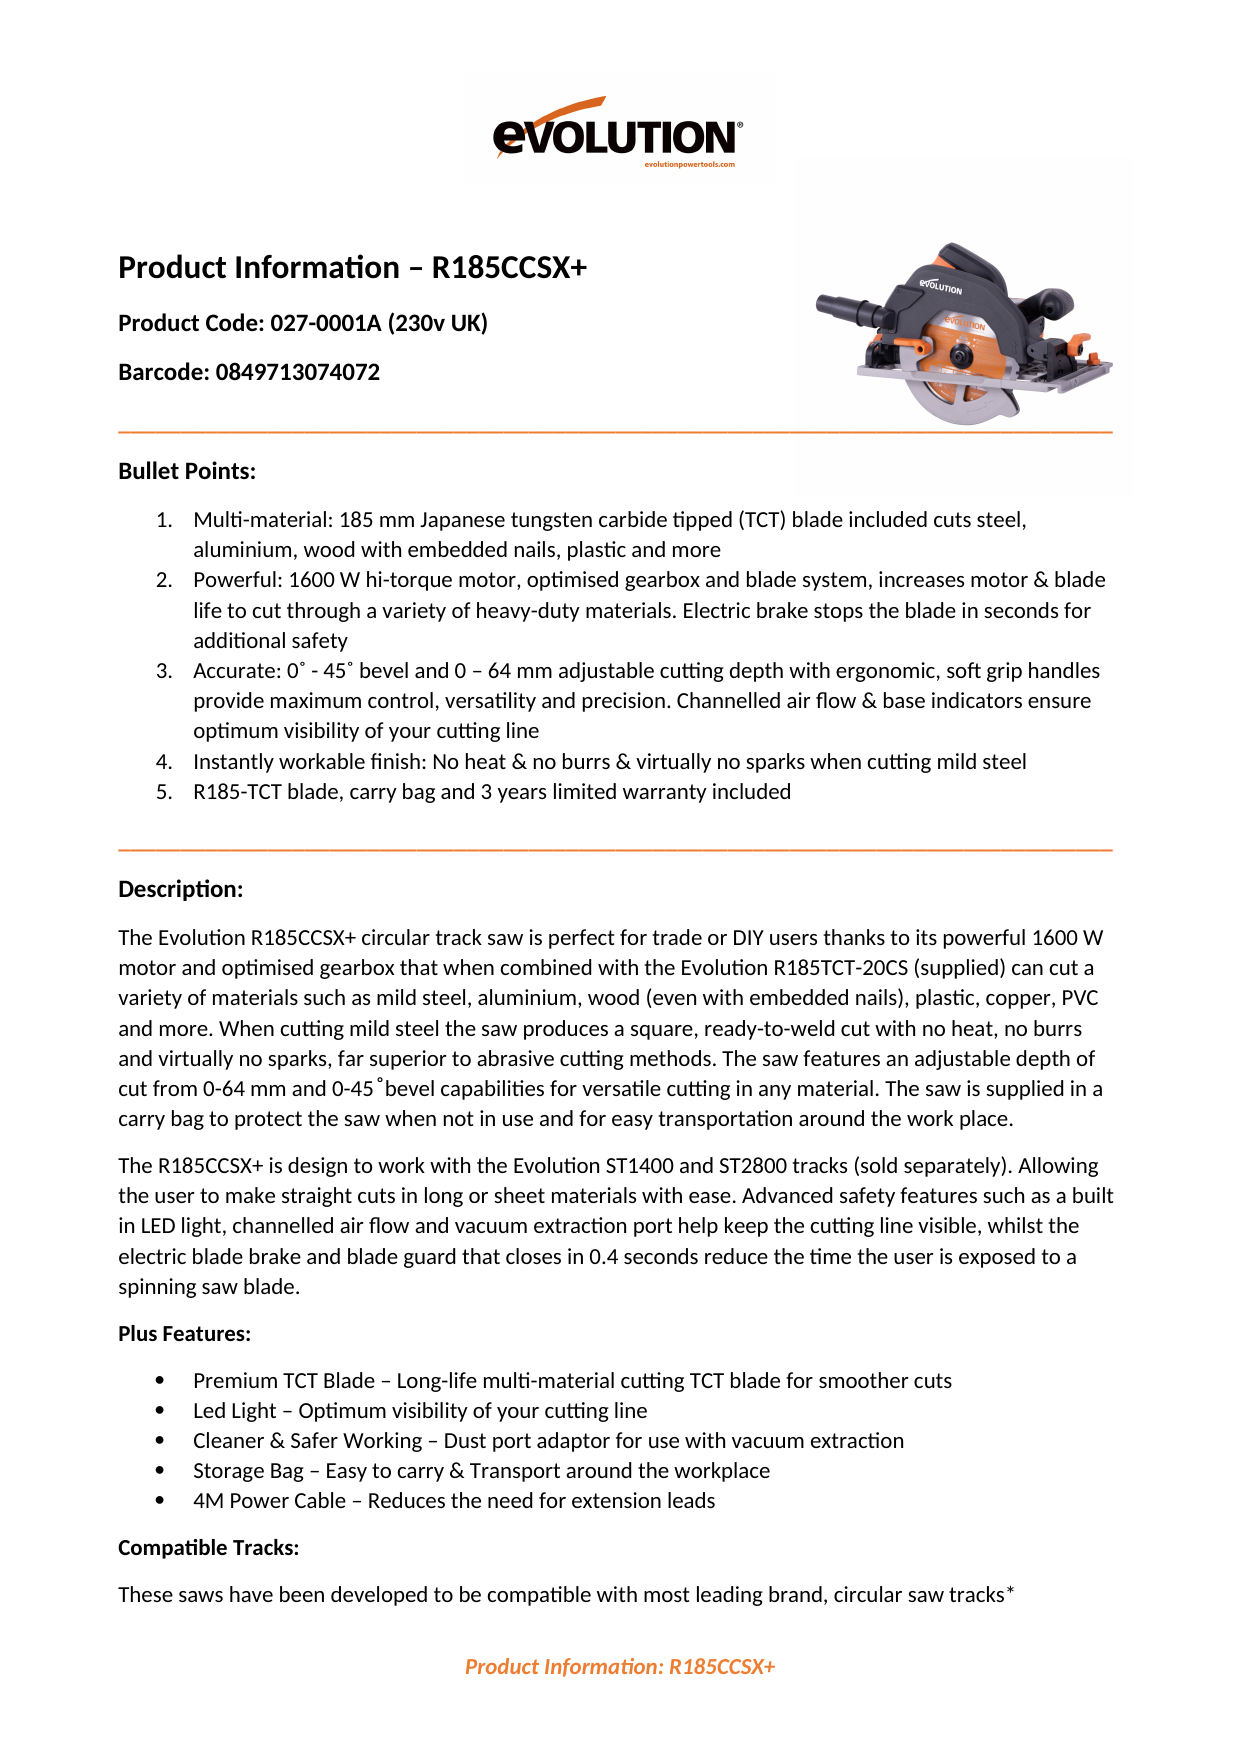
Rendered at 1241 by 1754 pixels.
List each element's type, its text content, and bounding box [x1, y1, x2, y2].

list Cleaner & Safer Working – Dust port adaptor for use with vacuum extraction [156, 1426, 1122, 1454]
list Accurate: 0˚ - 45˚ bevel and 0 – 64 mm adjustable cutting depth with ergonomic, soft grip handles provide maximum control, versatility and precision. Channelled air flow & base indicators ensure optimum visibility of your cutting line [156, 656, 1122, 744]
text Description: [118, 873, 1122, 904]
text Bullet Points: [118, 456, 1122, 486]
text Plus Features: [118, 1319, 1122, 1347]
text Barcode: 0849713074072 [118, 356, 1122, 387]
text ________________________________________________________________________________ [118, 824, 1122, 854]
text Product Code: 027-0001A (230v UK) [118, 307, 1122, 337]
list 4M Power Cable – Reduces the need for extension leads [156, 1487, 1122, 1514]
text ________________________________________________________________________________ [118, 406, 1122, 436]
list Multi-material: 185 mm Japanese tungsten carbide tipped (TCT) blade included cuts steel, aluminium, wood with embedded nails, plastic and more [156, 505, 1122, 563]
list Premium TCT Blade – Long-life multi-material cutting TCT blade for smoother cuts [156, 1366, 1122, 1394]
list Powerful: 1600 W hi-torque motor, optimised gearbox and blade system, increases motor & blade life to cut through a variety of heavy-duty materials. Electric brake stops the blade in seconds for additional safety [156, 566, 1122, 654]
text The Evolution R185CCSX+ circular track saw is perfect for trade or DIY users thanks to its powerful 1600 W motor and optimised gearbox that when combined with the Evolution R185TCT-20CS (supplied) can cut a variety of materials such as mild steel, aluminium, wood (even with embedded nails), plastic, copper, PVC and more. When cutting mild steel the saw produces a square, ready-to-weld cut with no heat, no burrs and virtually no sparks, far superior to abrasive cutting methods. The saw features an adjustable depth of cut from 0-64 mm and 0-45 ̊ bevel capabilities for versatile cutting in any material. The saw is supplied in a carry bag to protect the saw when not in use and for easy transportation around the work place. [118, 923, 1122, 1132]
list Instantly workable finish: No heat & no burrs & virtually no sparks when cutting mild steel [156, 747, 1122, 775]
text Compatible Tracks: [118, 1533, 1122, 1561]
picture [462, 73, 778, 186]
list R185-TCT blade, carry bag and 3 years limited warranty included [156, 777, 1122, 805]
text These saws have been developed to be compatible with most leading brand, circular saw tracks* [118, 1580, 1122, 1608]
text Product Information – R185CCSX+ [118, 246, 1122, 287]
text The R185CCSX+ is design to work with the Evolution ST1400 and ST2800 tracks (sold separately). Allowing the user to make straight cuts in long or sheet materials with ease. Advanced safety features such as a built in LED light, channelled air flow and vacuum extraction port help keep the cutting line visible, whilst the electric blade brake and blade guard that closes in 0.4 seconds reduce the time the user is exposed to a spinning saw blade. [118, 1151, 1122, 1300]
list Led Light – Optimum visibility of your cutting line [156, 1396, 1122, 1424]
list Storage Bag – Easy to carry & Transport around the workplace [156, 1456, 1122, 1484]
